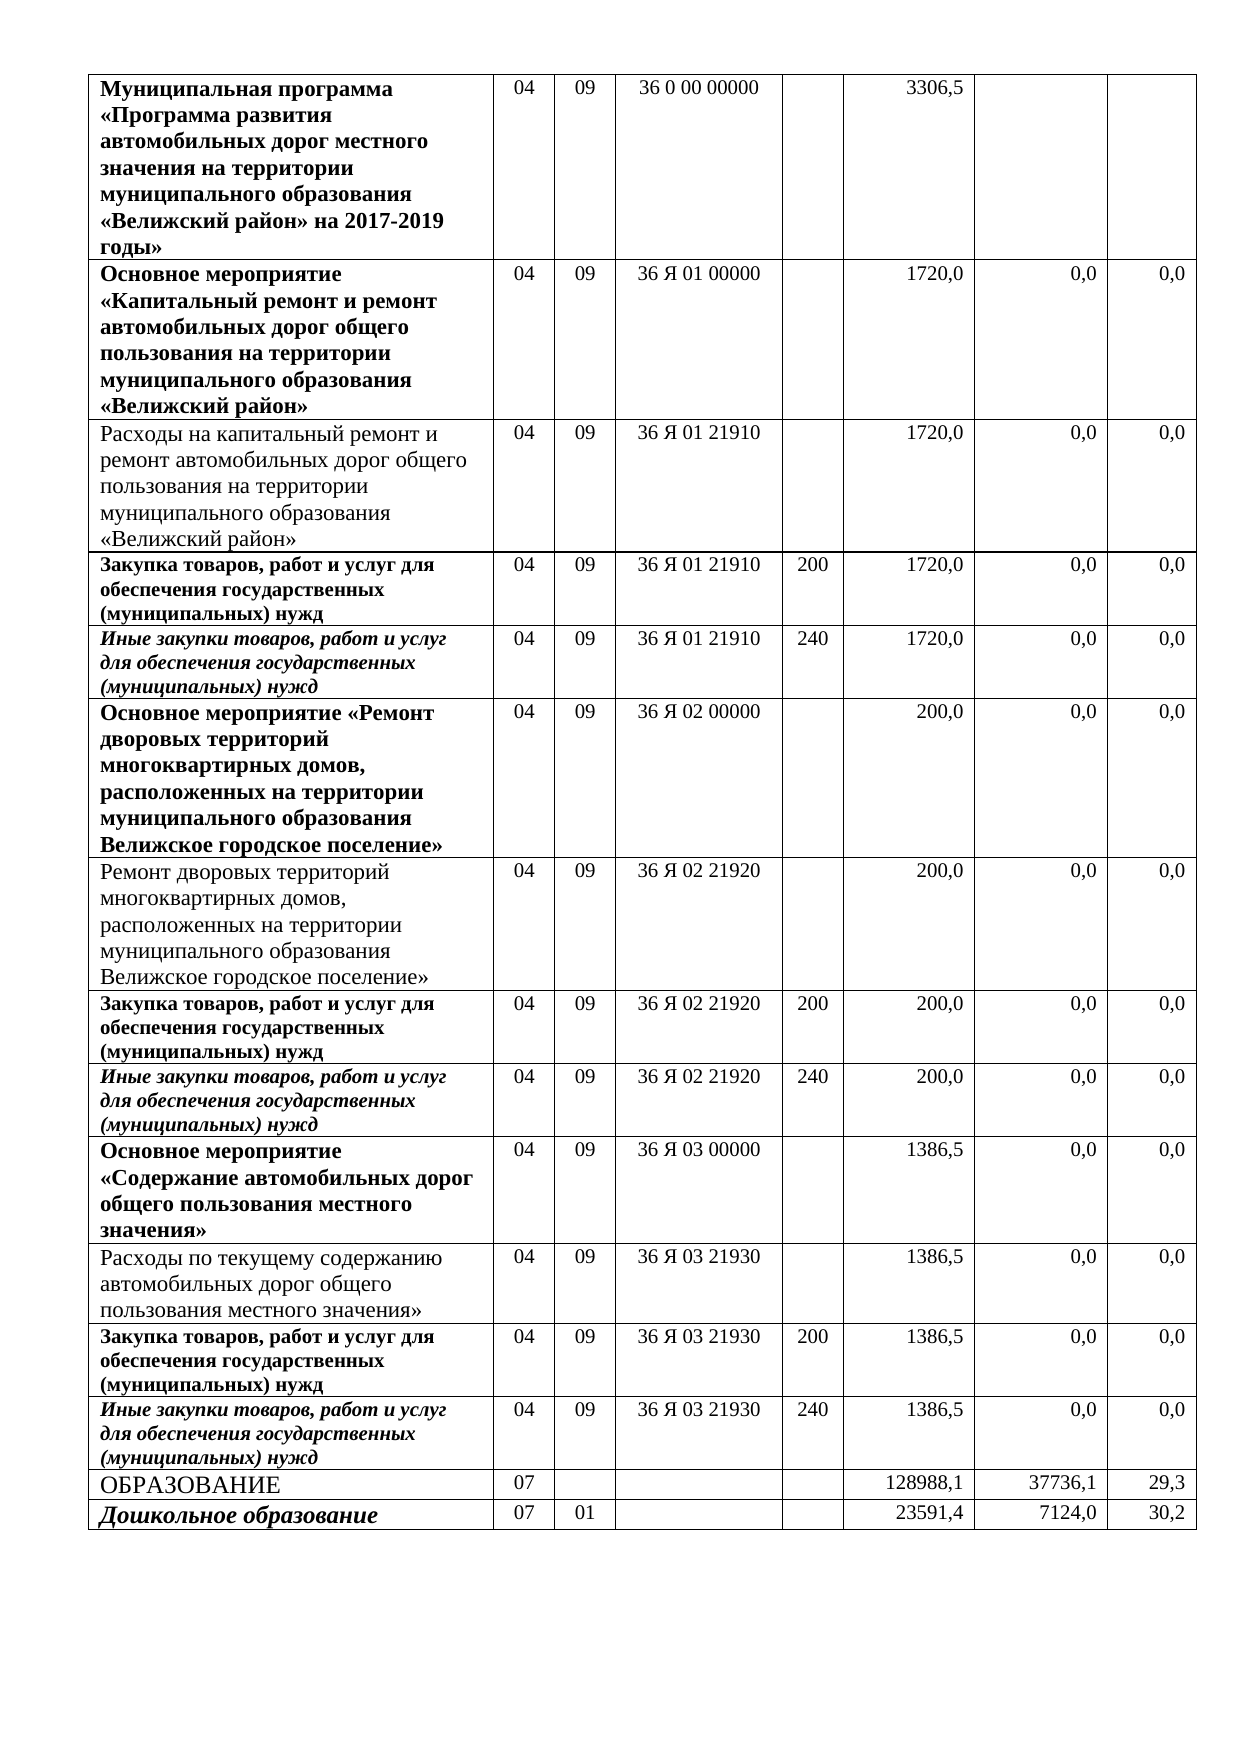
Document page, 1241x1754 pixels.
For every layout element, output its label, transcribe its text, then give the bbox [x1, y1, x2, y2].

table_cell 04 [494, 260, 554, 418]
table_cell 09 [555, 991, 615, 1063]
table_cell Ремонт дворовых территорий многоквартирных домов, расположенных на территории муниципального образования Велижское городское поселение» [89, 858, 493, 990]
table_cell 04 [494, 420, 554, 551]
table_cell [555, 1470, 615, 1499]
table_cell 1720,0 [844, 260, 974, 418]
table_cell 04 [494, 1064, 554, 1136]
table_cell 29,3 [1108, 1470, 1196, 1499]
table_cell [783, 1244, 843, 1323]
table_cell 7124,0 [975, 1500, 1107, 1529]
table_cell 09 [555, 1324, 615, 1396]
table_cell 200,0 [844, 699, 974, 857]
table_cell 0,0 [975, 553, 1107, 624]
table_cell 0,0 [975, 1137, 1107, 1243]
table_cell 09 [555, 75, 615, 259]
table_cell 09 [555, 553, 615, 624]
table_cell 0,0 [975, 1324, 1107, 1396]
table_cell 1720,0 [844, 420, 974, 551]
table_cell [616, 1500, 782, 1529]
table_cell Муниципальная программа «Программа развития автомобильных дорог местного значения на территории муниципального образования «Велижский район» на 2017-2019 годы» [89, 75, 493, 259]
table_cell 0,0 [975, 1064, 1107, 1136]
table_cell 07 [494, 1500, 554, 1529]
table_cell 36 Я 01 21910 [616, 553, 782, 624]
table_cell 0,0 [1108, 1244, 1196, 1323]
table_cell 0,0 [1108, 699, 1196, 857]
table_cell Закупка товаров, работ и услуг для обеспечения государственных (муниципальных) нужд [89, 553, 493, 624]
table_cell 36 Я 03 21930 [616, 1324, 782, 1396]
table_cell 0,0 [1108, 1397, 1196, 1469]
table_cell 36 Я 01 21910 [616, 626, 782, 698]
table_cell 36 Я 02 21920 [616, 858, 782, 990]
table_cell Расходы по текущему содержанию автомобильных дорог общего пользования местного значения» [89, 1244, 493, 1323]
table_cell 23591,4 [844, 1500, 974, 1529]
table_cell 36 Я 03 21930 [616, 1244, 782, 1323]
table_cell 200,0 [844, 858, 974, 990]
table_cell 01 [555, 1500, 615, 1529]
table_cell 0,0 [1108, 858, 1196, 990]
table_cell 04 [494, 858, 554, 990]
table_cell 0,0 [975, 991, 1107, 1063]
table_cell 0,0 [975, 626, 1107, 698]
table_cell [783, 420, 843, 551]
table_cell 240 [783, 1397, 843, 1469]
table_cell 04 [494, 1137, 554, 1243]
table_cell 07 [494, 1470, 554, 1499]
table_cell 0,0 [975, 1244, 1107, 1323]
table_cell 30,2 [1108, 1500, 1196, 1529]
table_cell Иные закупки товаров, работ и услуг для обеспечения государственных (муниципальных) нужд [89, 1397, 493, 1469]
table_cell 09 [555, 260, 615, 418]
table_cell 200 [783, 1324, 843, 1396]
table_cell Основное мероприятие «Капитальный ремонт и ремонт автомобильных дорог общего пользования на территории муниципального образования «Велижский район» [89, 260, 493, 418]
table_cell 0,0 [1108, 1324, 1196, 1396]
table_cell 04 [494, 553, 554, 624]
table_cell 36 Я 01 21910 [616, 420, 782, 551]
table_cell 240 [783, 1064, 843, 1136]
table_cell 0,0 [1108, 553, 1196, 624]
table_cell 36 Я 01 00000 [616, 260, 782, 418]
table_cell 36 Я 03 21930 [616, 1397, 782, 1469]
table_cell 0,0 [975, 1397, 1107, 1469]
table_cell 1386,5 [844, 1324, 974, 1396]
table_cell 37736,1 [975, 1470, 1107, 1499]
table_cell 0,0 [975, 699, 1107, 857]
table_cell 04 [494, 626, 554, 698]
table_cell 1720,0 [844, 626, 974, 698]
table_cell [616, 1470, 782, 1499]
table_cell [783, 1470, 843, 1499]
table_cell 09 [555, 1244, 615, 1323]
table_cell 0,0 [1108, 991, 1196, 1063]
table_cell 0,0 [975, 858, 1107, 990]
table_cell 04 [494, 991, 554, 1063]
table_cell Иные закупки товаров, работ и услуг для обеспечения государственных (муниципальных) нужд [89, 626, 493, 698]
table_cell 200 [783, 991, 843, 1063]
table_cell Основное мероприятие «Ремонт дворовых территорий многоквартирных домов, расположенных на территории муниципального образования Велижское городское поселение» [89, 699, 493, 857]
table_cell Закупка товаров, работ и услуг для обеспечения государственных (муниципальных) нужд [89, 1324, 493, 1396]
table_cell [975, 75, 1107, 259]
table_cell 128988,1 [844, 1470, 974, 1499]
table_cell 09 [555, 1137, 615, 1243]
table_cell [783, 75, 843, 259]
table_cell 09 [555, 1397, 615, 1469]
table_cell 04 [494, 699, 554, 857]
table_cell 36 Я 03 00000 [616, 1137, 782, 1243]
table_cell 0,0 [1108, 1064, 1196, 1136]
table_cell 0,0 [1108, 626, 1196, 698]
table_cell 09 [555, 858, 615, 990]
table_cell 04 [494, 1244, 554, 1323]
table_cell [783, 1137, 843, 1243]
table_cell 36 0 00 00000 [616, 75, 782, 259]
table_cell Дошкольное образование [89, 1500, 493, 1529]
table_cell 200,0 [844, 1064, 974, 1136]
table_cell 1720,0 [844, 553, 974, 624]
table_cell 36 Я 02 21920 [616, 991, 782, 1063]
table_cell 09 [555, 1064, 615, 1136]
table_cell 1386,5 [844, 1397, 974, 1469]
table_cell 0,0 [1108, 1137, 1196, 1243]
table_cell 0,0 [975, 260, 1107, 418]
table_cell 09 [555, 420, 615, 551]
table_cell 36 Я 02 21920 [616, 1064, 782, 1136]
table_cell Иные закупки товаров, работ и услуг для обеспечения государственных (муниципальных) нужд [89, 1064, 493, 1136]
table_cell 0,0 [1108, 260, 1196, 418]
table_cell 09 [555, 626, 615, 698]
table_cell 1386,5 [844, 1244, 974, 1323]
table_cell [1108, 75, 1196, 259]
table_cell 3306,5 [844, 75, 974, 259]
table_cell 04 [494, 1397, 554, 1469]
table_cell 200 [783, 553, 843, 624]
table_cell [783, 1500, 843, 1529]
table_cell [783, 858, 843, 990]
table_cell 200,0 [844, 991, 974, 1063]
table_cell 1386,5 [844, 1137, 974, 1243]
table_cell 36 Я 02 00000 [616, 699, 782, 857]
table_cell 0,0 [975, 420, 1107, 551]
table_cell 240 [783, 626, 843, 698]
table_cell 04 [494, 75, 554, 259]
table_cell [783, 260, 843, 418]
table_cell Основное мероприятие «Содержание автомобильных дорог общего пользования местного значения» [89, 1137, 493, 1243]
table_cell Расходы на капитальный ремонт и ремонт автомобильных дорог общего пользования на территории муниципального образования «Велижский район» [89, 420, 493, 551]
table_cell [783, 699, 843, 857]
table_cell 04 [494, 1324, 554, 1396]
table_cell Закупка товаров, работ и услуг для обеспечения государственных (муниципальных) нужд [89, 991, 493, 1063]
table_cell 0,0 [1108, 420, 1196, 551]
table_cell 09 [555, 699, 615, 857]
table_cell ОБРАЗОВАНИЕ [89, 1470, 493, 1499]
